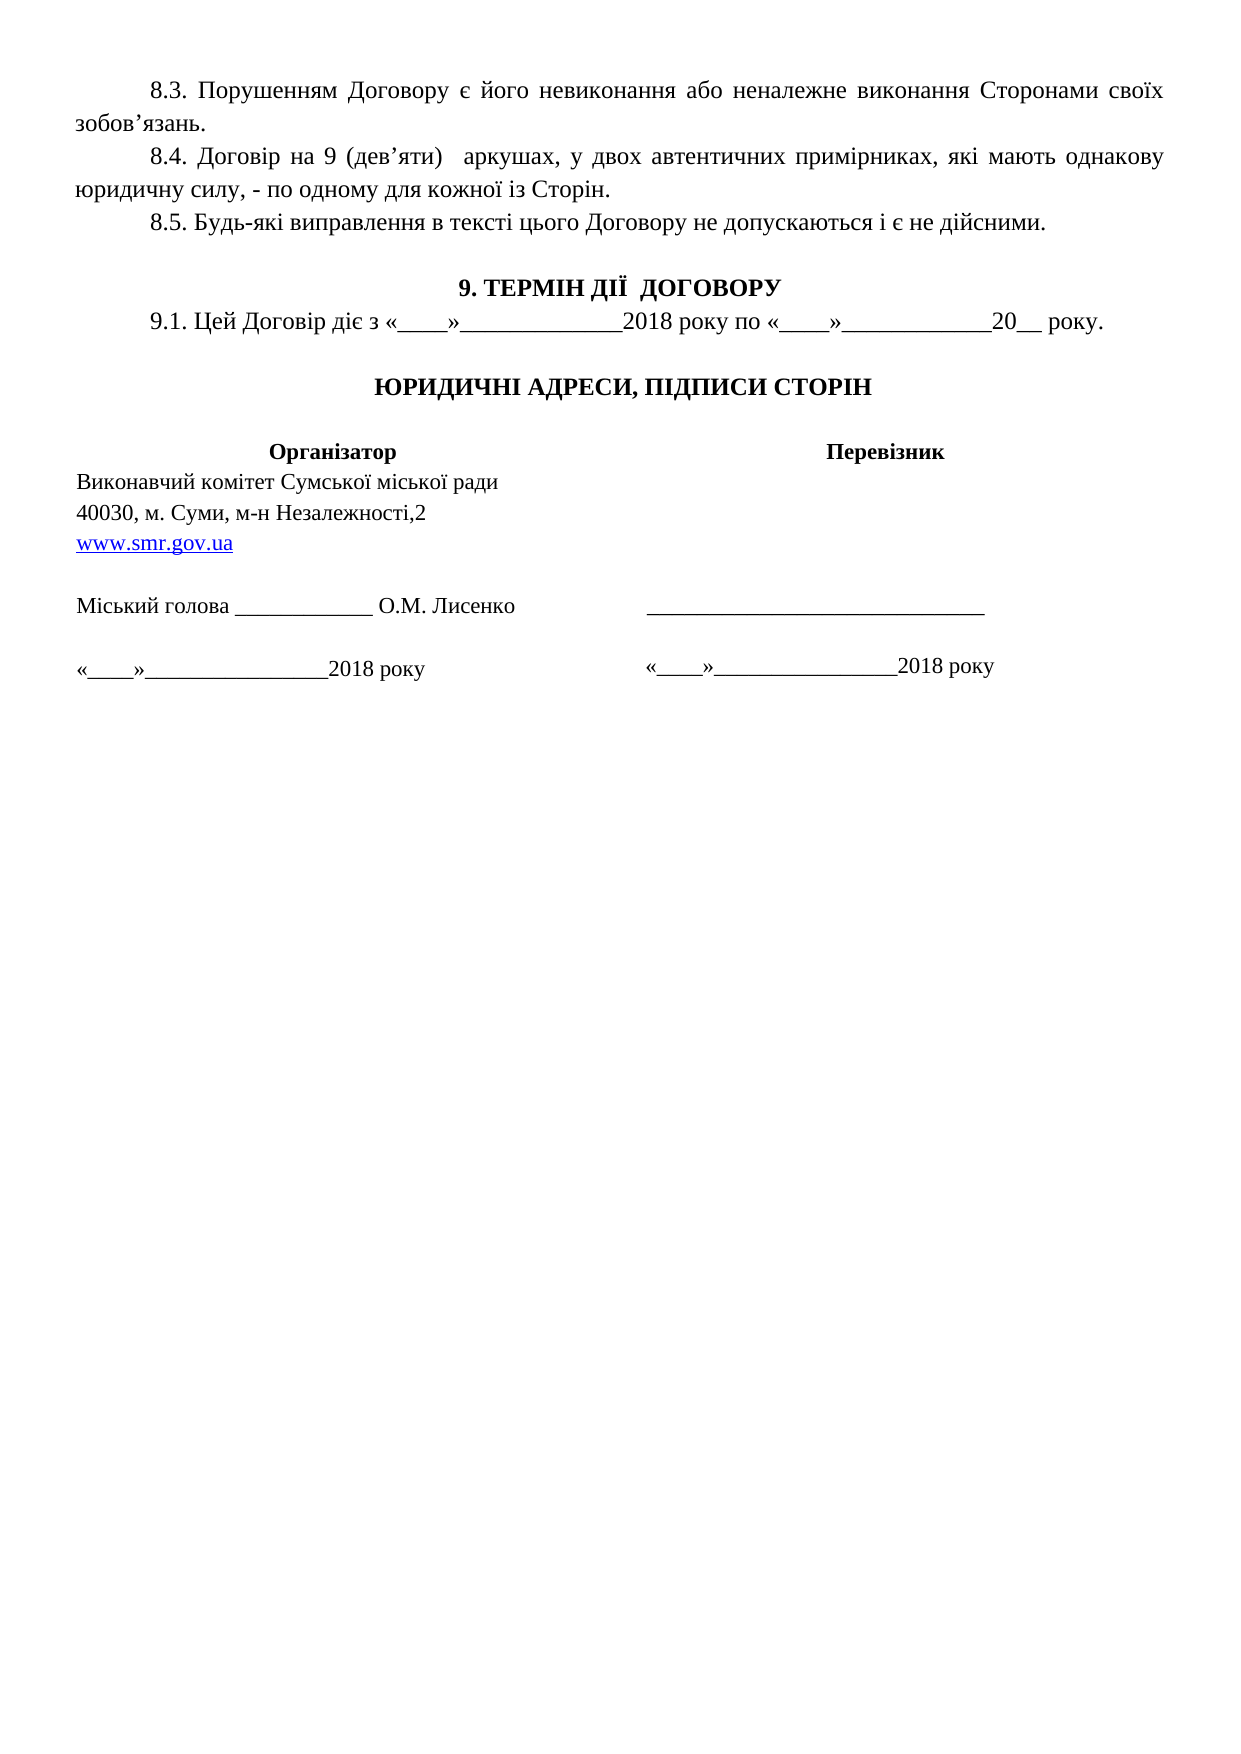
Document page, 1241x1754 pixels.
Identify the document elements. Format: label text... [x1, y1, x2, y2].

table_header Організатор Виконавчий комітет Сумської міської ради . Суми, м-н Незалежності,2 www.smr.gov.ua Міський голова ____________ О.М. Лисенко «____»________________2018 року [76, 438, 616, 686]
table_header Перевізник ___________________________ «____»________________2018 року [616, 438, 1155, 686]
text 8.3. Порушенням Договору є його невиконання або неналежне виконання Сторонами своїх зобов’язань. [75, 75, 1165, 137]
text 8.5. Будь-які виправлення в тексті цього Договору не допускаються і є не дійсними. [75, 207, 1165, 236]
text 9. ТЕРМІН ДІЇ ДОГОВОРУ [75, 273, 1165, 302]
text 8.4. Договір на 9 (дев’яти) аркушах, у двох автентичних примірниках, які мають однакову юридичну силу, - по одному для кожної із Сторін. [75, 141, 1165, 203]
text 9.1. Цей Договір діє з «____»_____________2018 року по «____»____________20__ року. [75, 306, 1165, 335]
text ЮРИДИЧНІ АДРЕСИ, ПІДПИСИ СТОРІН [75, 372, 1165, 401]
